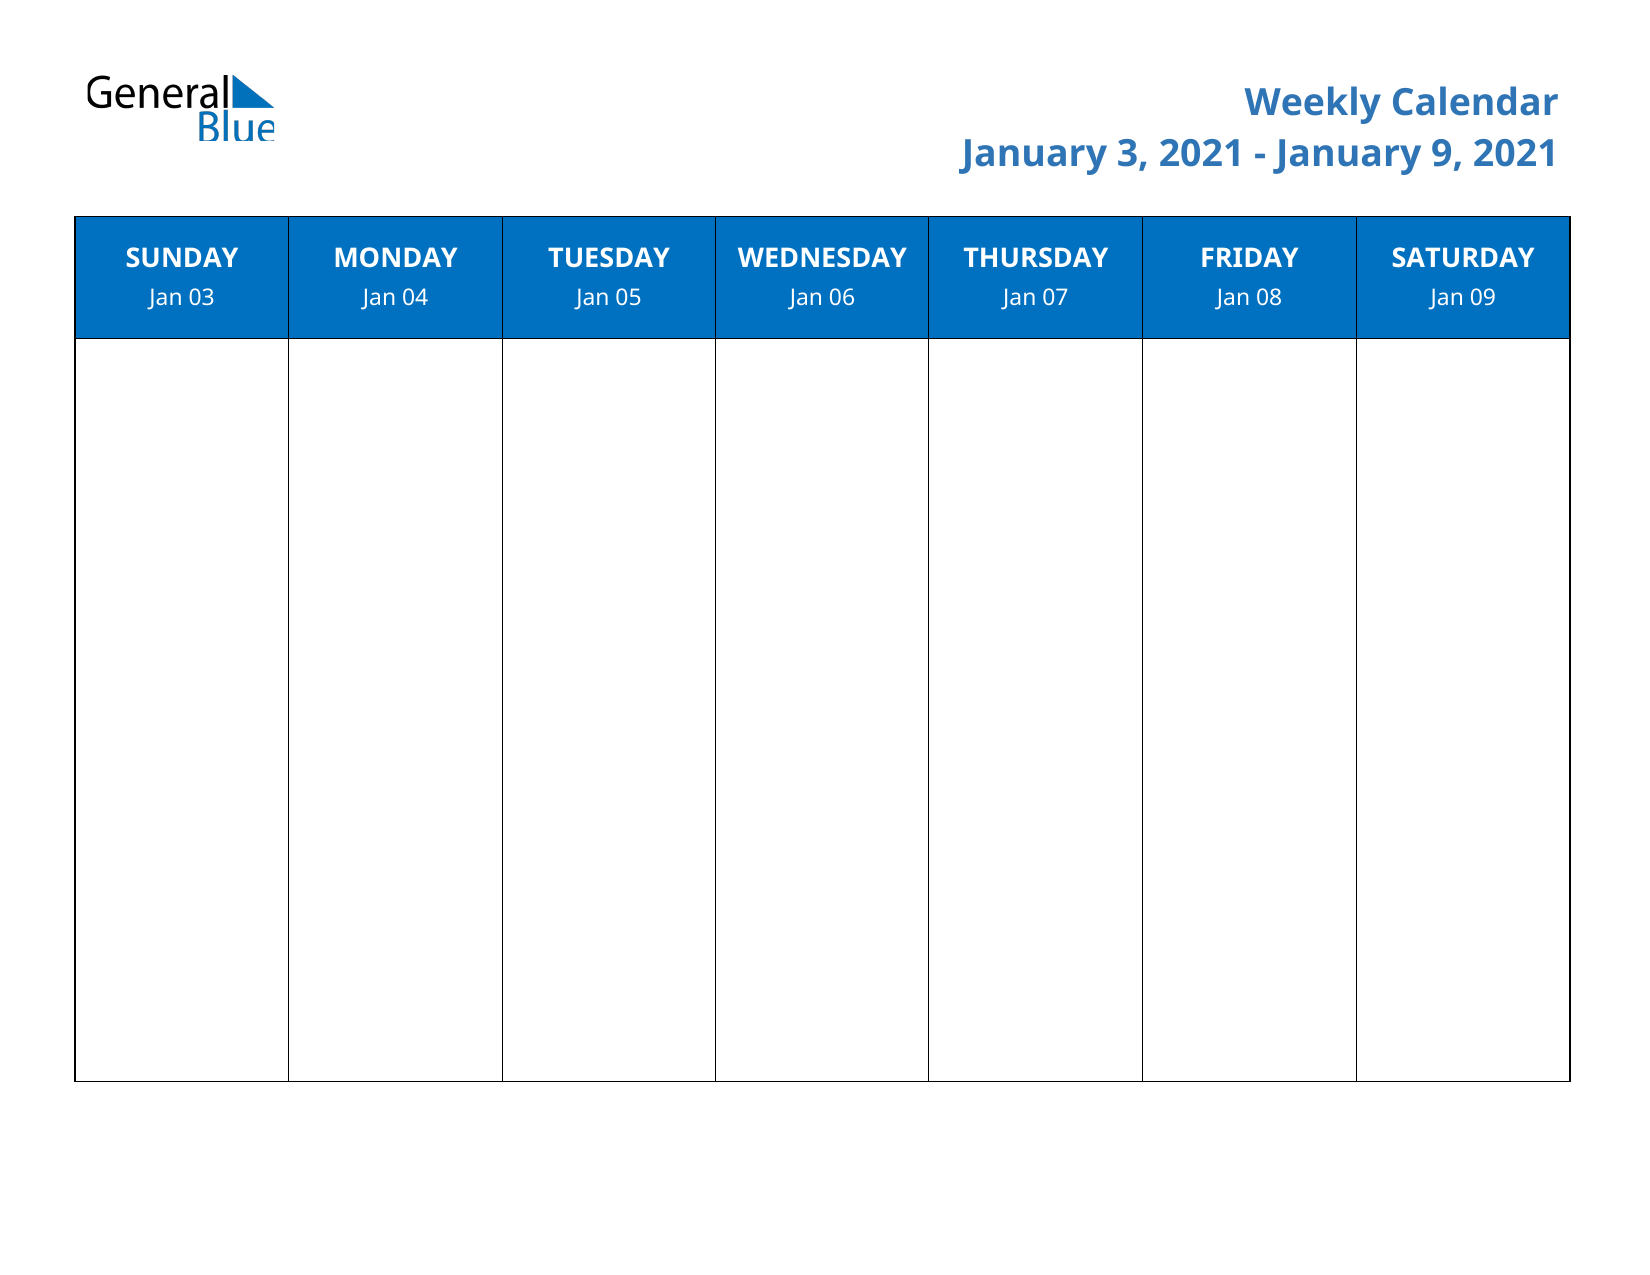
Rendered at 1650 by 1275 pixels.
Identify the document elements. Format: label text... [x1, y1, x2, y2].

table_cell MONDAY Jan 04 [289, 217, 502, 338]
table_cell [1357, 339, 1569, 1081]
table_cell SUNDAY Jan 03 [76, 217, 288, 338]
table_cell SATURDAY Jan 09 [1357, 217, 1569, 338]
table_cell [1143, 339, 1356, 1081]
table_header Weekly Calendar January 3, 2021 - January 9, 2021 [291, 75, 1570, 216]
table_cell [503, 339, 715, 1081]
picture [86, 75, 275, 141]
table_header [75, 75, 291, 216]
table_cell [289, 339, 502, 1081]
table_cell [716, 339, 928, 1081]
table_cell WEDNESDAY Jan 06 [716, 217, 928, 338]
table_cell FRIDAY Jan 08 [1143, 217, 1356, 338]
table_cell THURSDAY Jan 07 [929, 217, 1142, 338]
table_cell [929, 339, 1142, 1081]
table_cell TUESDAY Jan 05 [503, 217, 715, 338]
table_cell [76, 339, 288, 1081]
